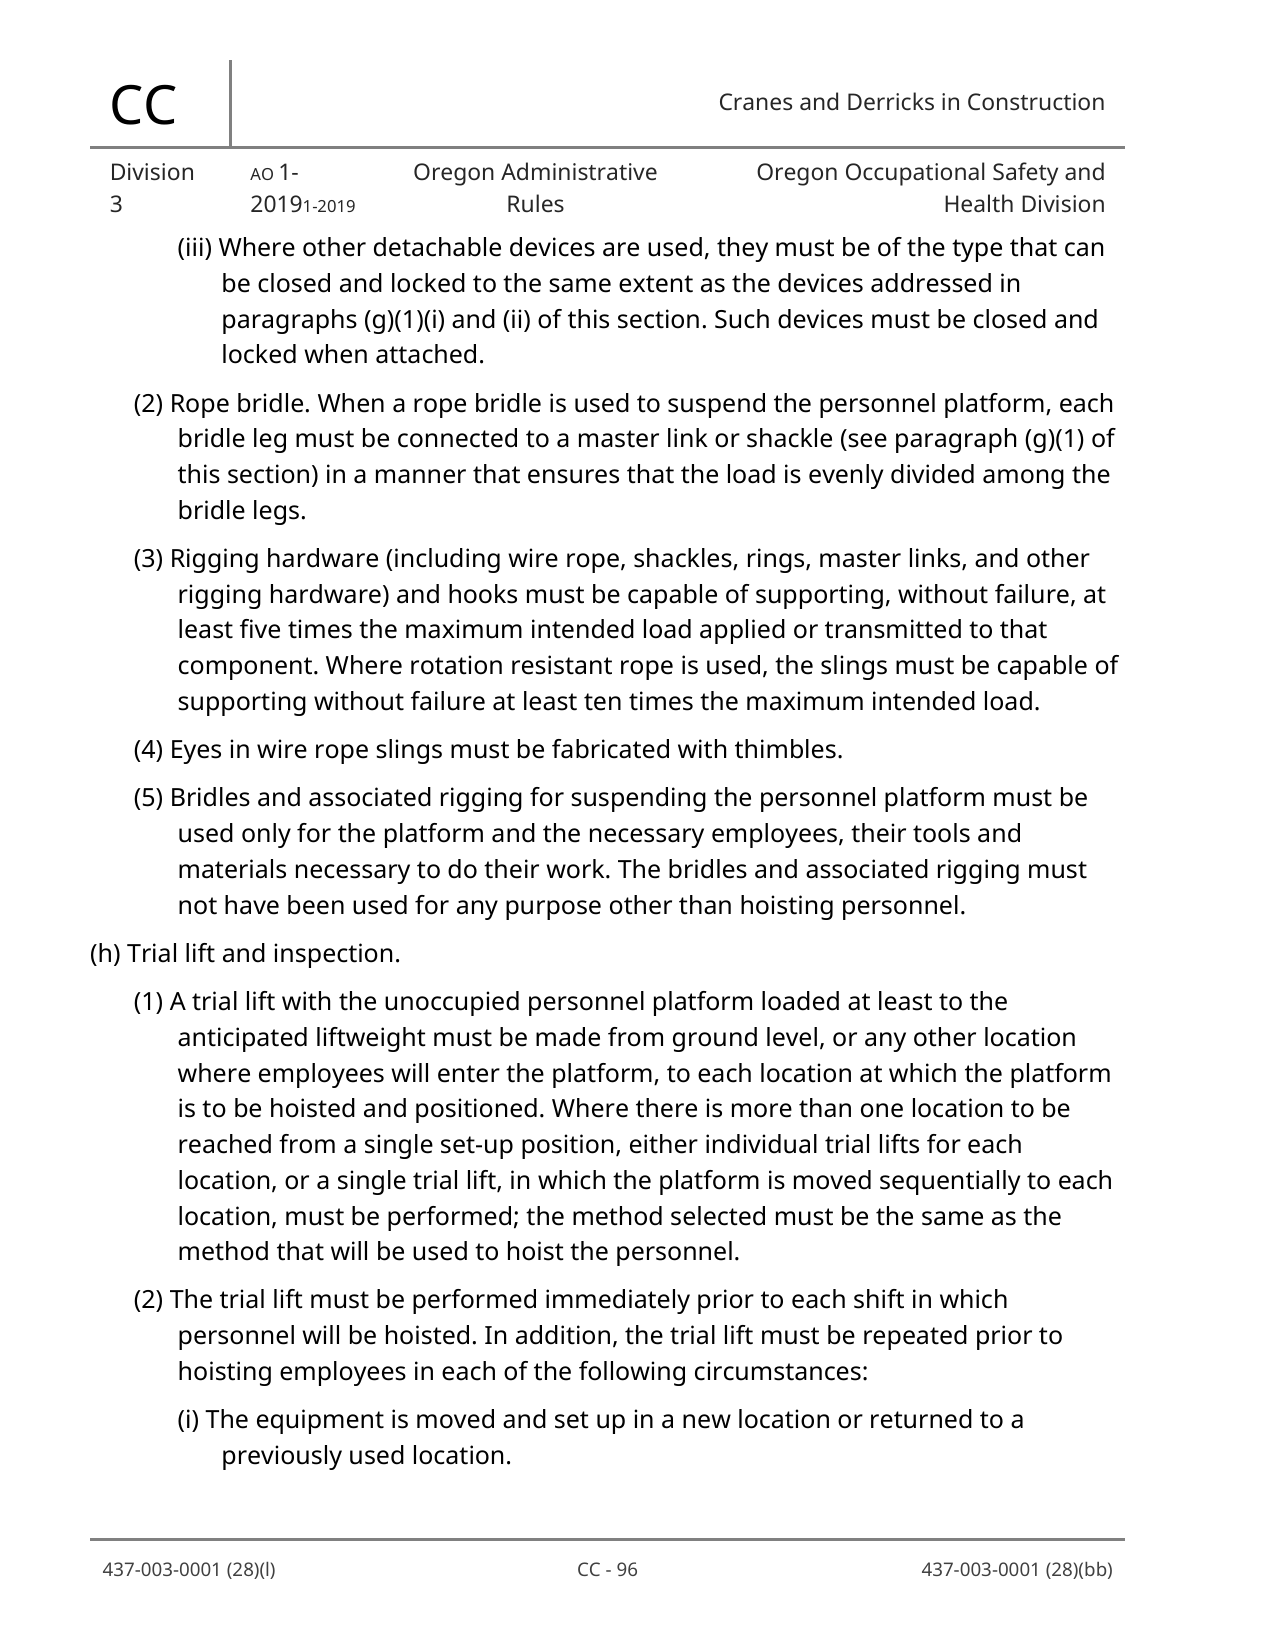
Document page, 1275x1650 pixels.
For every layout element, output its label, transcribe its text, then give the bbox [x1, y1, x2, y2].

list (2) The trial lift must be performed immediately prior to each shift in which personnel will be hoisted. In addition, the trial lift must be repeated prior to hoisting employees in each of the following circumstances: [134, 1282, 1125, 1388]
list (i) The equipment is moved and set up in a new location or returned to a previously used location. [177, 1402, 1125, 1472]
list (1) A trial lift with the unoccupied personnel platform loaded at least to the anticipated liftweight must be made from ground level, or any other location where employees will enter the platform, to each location at which the platform is to be hoisted and positioned. Where there is more than one location to be reached from a single set-up position, either individual trial lifts for each location, or a single trial lift, in which the platform is moved sequentially to each location, must be performed; the method selected must be the same as the method that will be used to hoist the personnel. [134, 984, 1125, 1268]
list (3) Rigging hardware (including wire rope, shackles, rings, master links, and other rigging hardware) and hooks must be capable of supporting, without failure, at least five times the maximum intended load applied or transmitted to that component. Where rotation resistant rope is used, the slings must be capable of supporting without failure at least ten times the maximum intended load. [134, 541, 1125, 718]
list (4) Eyes in wire rope slings must be fabricated with thimbles. [134, 732, 1125, 766]
list (iii) Where other detachable devices are used, they must be of the type that can be closed and locked to the same extent as the devices addressed in paragraphs (g)(1)(i) and (ii) of this section. Such devices must be closed and locked when attached. [177, 150, 1125, 371]
list (2) Rope bridle. When a rope bridle is used to suspend the personnel platform, each bridle leg must be connected to a master link or shackle (see paragraph (g)(1) of this section) in a manner that ensures that the load is evenly divided among the bridle legs. [134, 385, 1125, 527]
list (5) Bridles and associated rigging for suspending the personnel platform must be used only for the platform and the necessary employees, their tools and materials necessary to do their work. The bridles and associated rigging must not have been used for any purpose other than hoisting personnel. [134, 780, 1125, 921]
list (h) Trial lift and inspection. [90, 936, 1125, 969]
